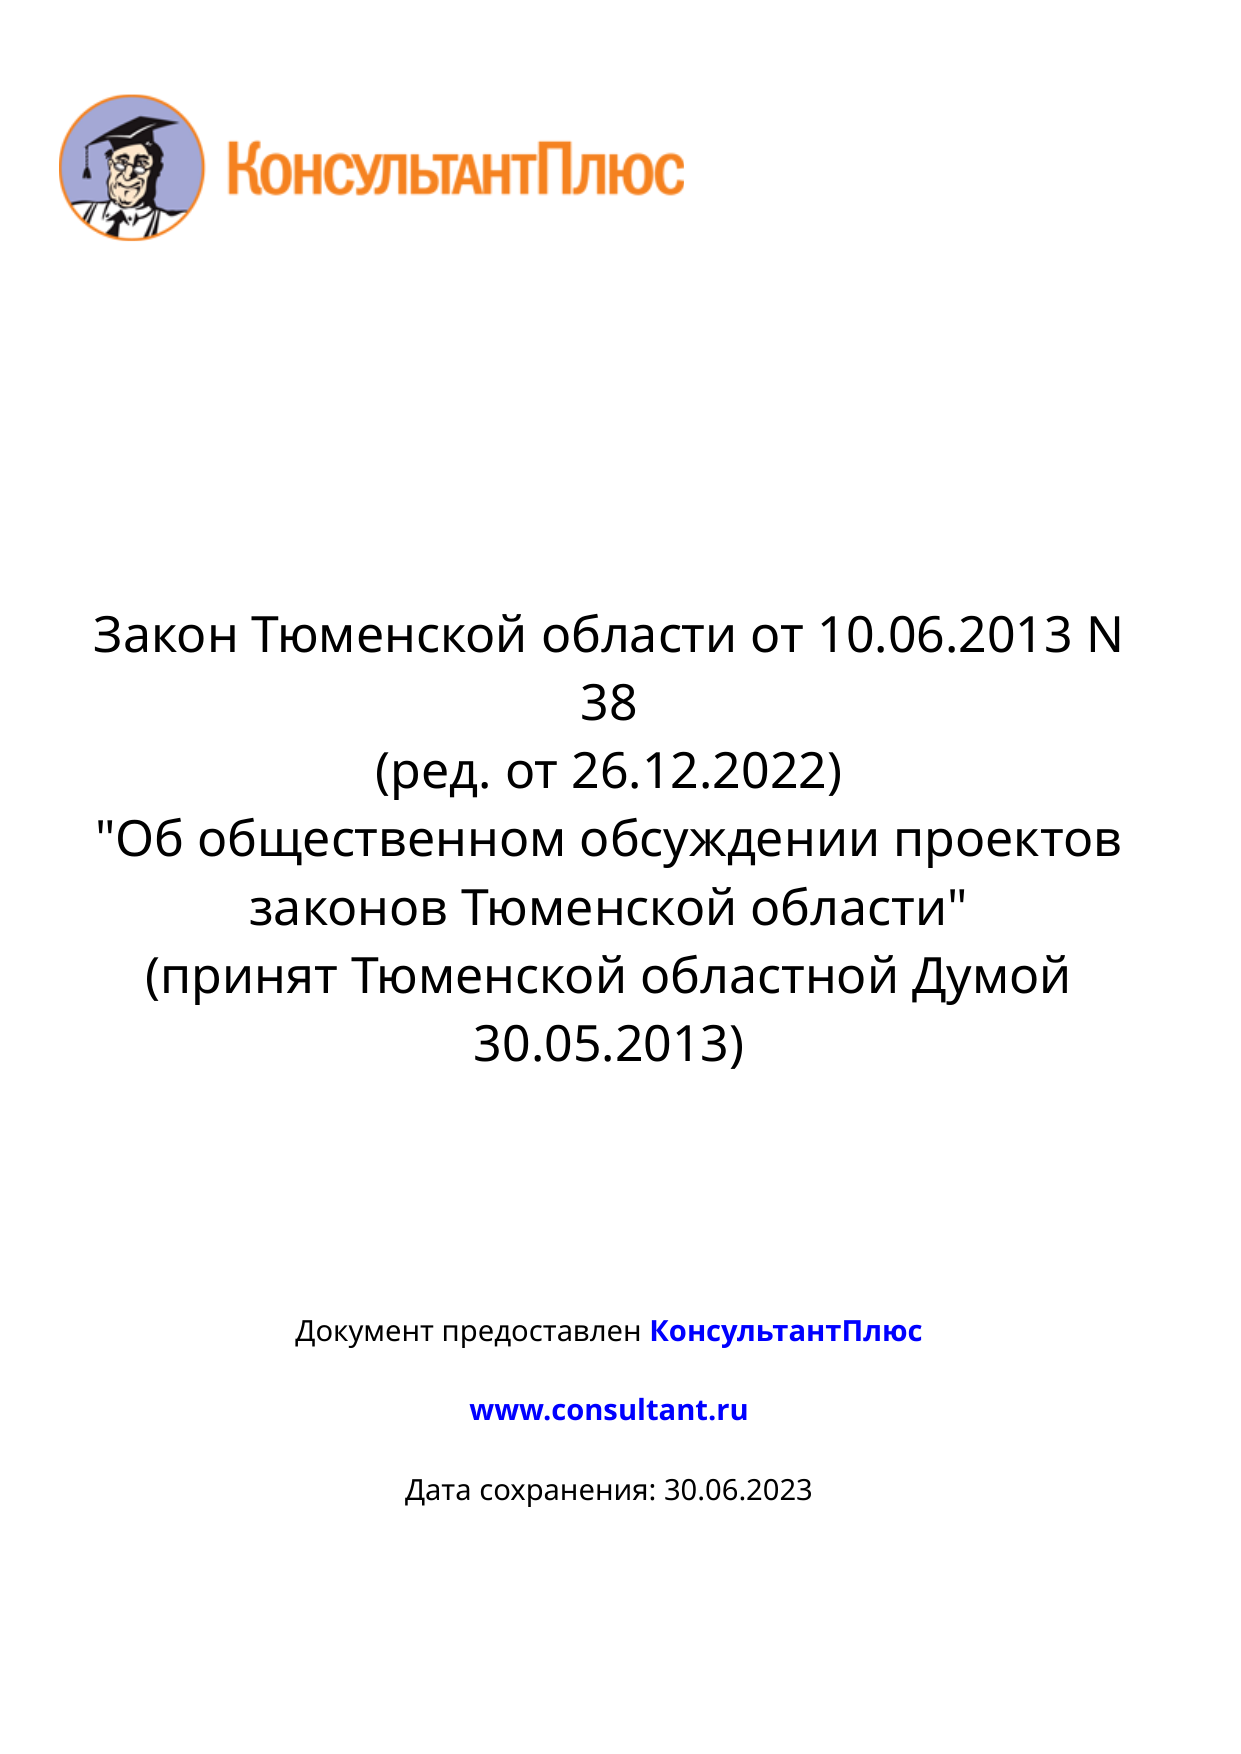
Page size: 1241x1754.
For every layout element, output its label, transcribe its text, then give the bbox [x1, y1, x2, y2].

table_cell Документ предоставлен КонсультантПлюс www.consultant.ru Дата сохранения: 30.06.2023 [51, 1272, 1167, 1587]
table_header [51, 88, 1167, 403]
picture [59, 93, 684, 243]
table_cell Закон Тюменской области от 10.06.2013 N 38 (ред. от 26.12.2022) "Об общественном обсуждении проектов законов Тюменской области" (принят Тюменской областной Думой 30.05.2013) [51, 403, 1167, 1272]
